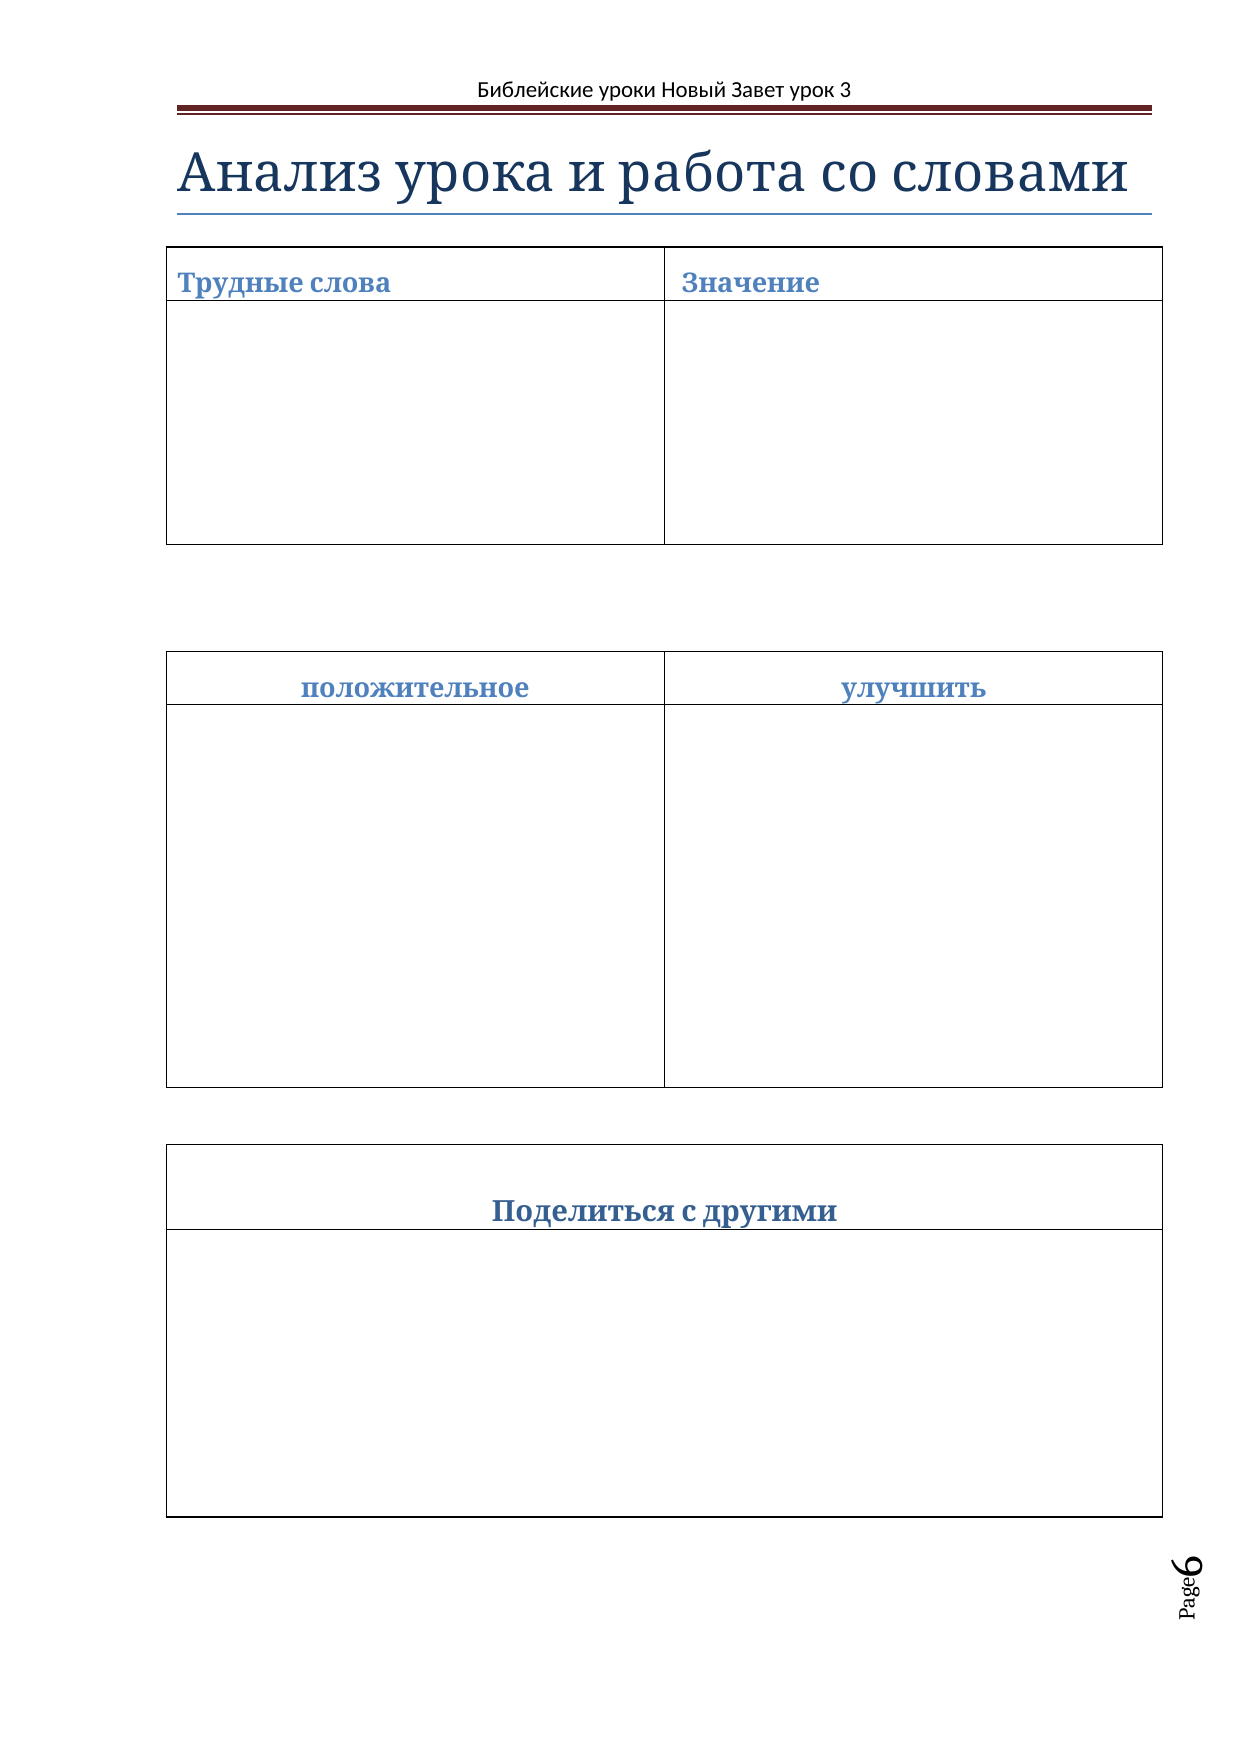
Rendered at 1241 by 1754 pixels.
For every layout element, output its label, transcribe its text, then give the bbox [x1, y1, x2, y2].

table_header Поделиться с другими [167, 1145, 1162, 1229]
table_cell [167, 1230, 1162, 1516]
table_header Трудные слова [167, 248, 664, 299]
table_cell [167, 301, 664, 544]
table_header положительное [167, 652, 664, 704]
table_cell [665, 705, 1162, 1087]
title Анализ урока и работа со словами [177, 142, 1152, 213]
table_header улучшить [665, 652, 1162, 704]
table_cell [665, 301, 1162, 544]
table_cell [167, 705, 664, 1087]
table_header Значение [665, 248, 1162, 299]
